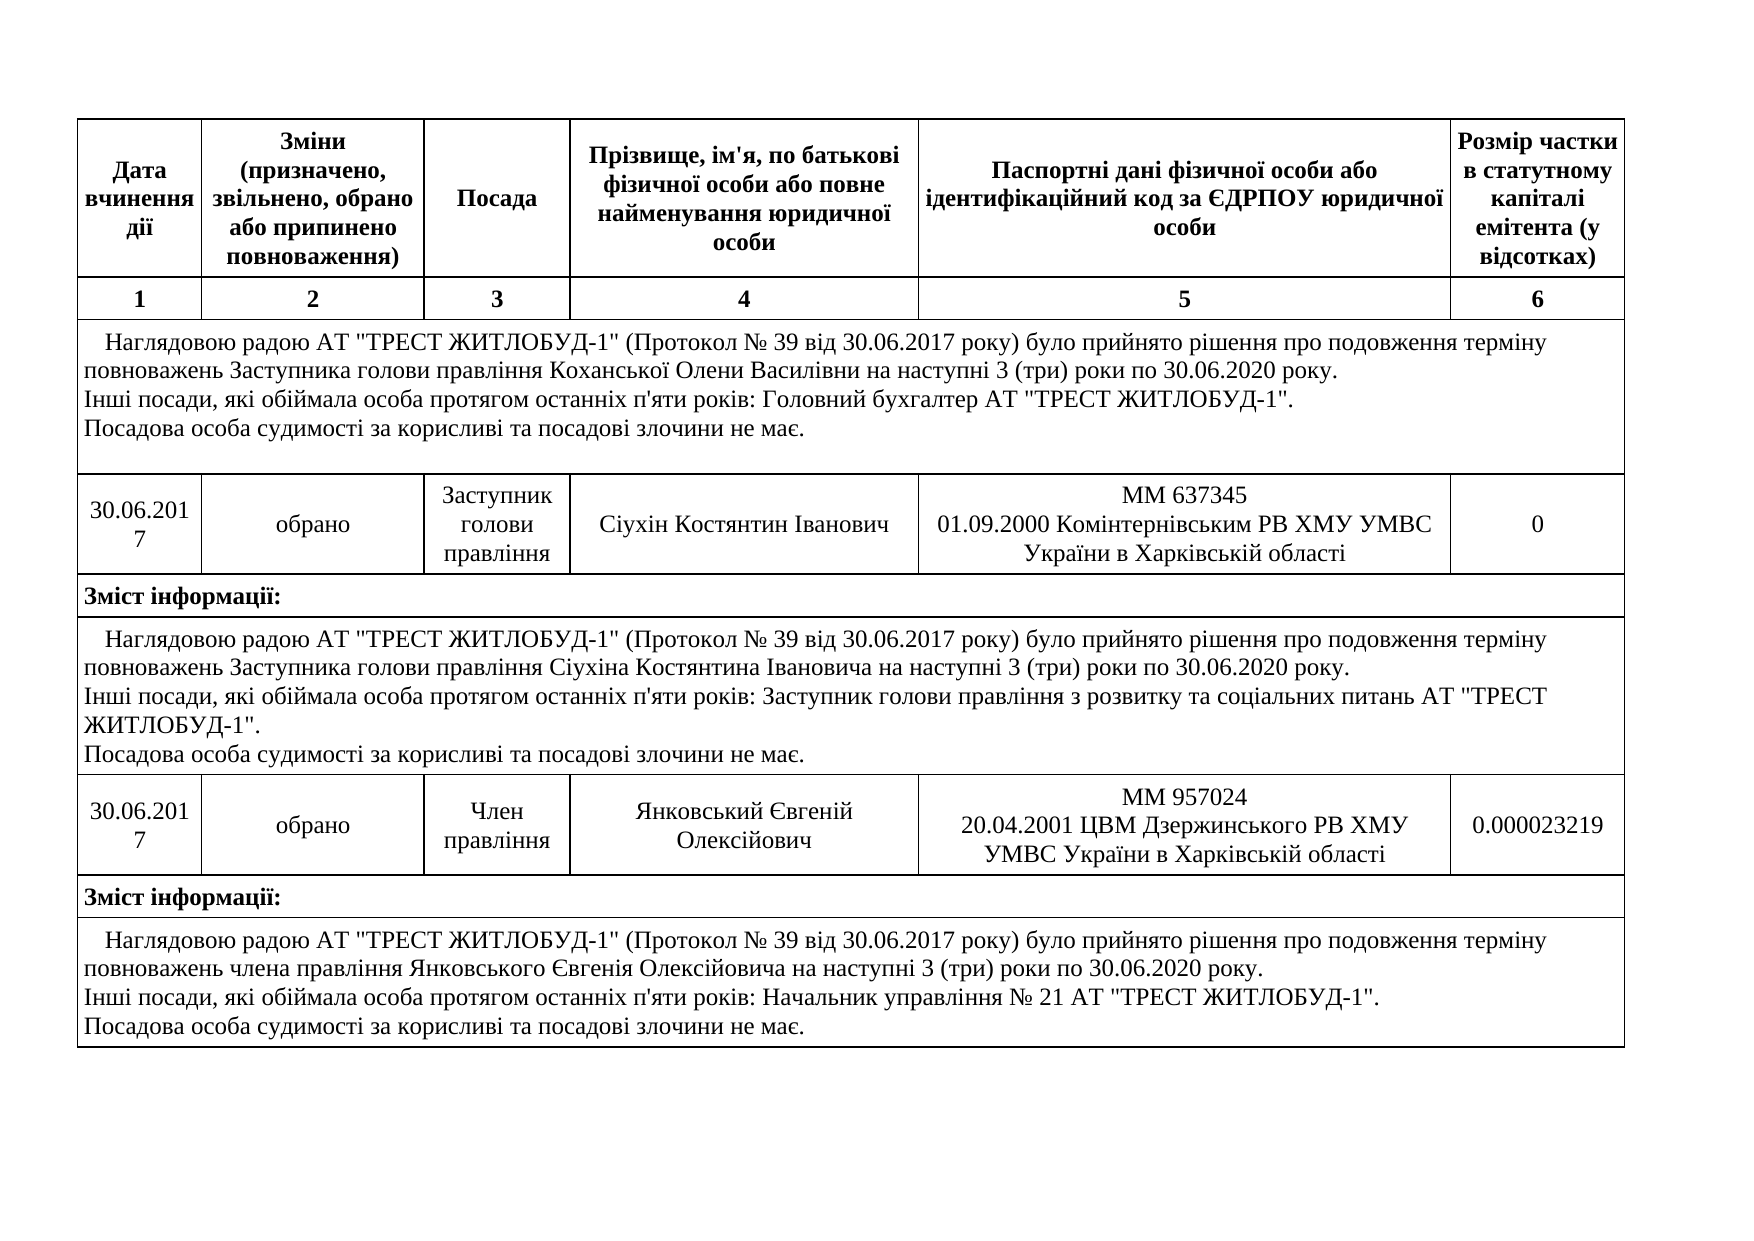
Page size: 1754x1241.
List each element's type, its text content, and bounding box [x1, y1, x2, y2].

table_cell Наглядовою радою АТ "ТРЕСТ ЖИТЛОБУД-1" (Протокол № 39 вiд 30.06.2017 року) було прийнято рiшення про подовження термiну повноважень Заступника голови правлiння Сiухiна Костянтина Iвановича на наступнi 3 (три) роки по 30.06.2020 року. Iншi посади, якi обiймала особа протягом останнiх п'яти рокiв: Заступник голови правлiння з розвитку та соцiальних питань АТ "ТРЕСТ ЖИТЛОБУД-1". Посадова особа судимостi за корисливi та посадовi злочини не має. [78, 618, 1624, 774]
table_cell Янковський Євгенiй Олексiйович [571, 775, 918, 874]
table_cell 1 [78, 278, 201, 319]
table_header Зміни (призначено, звільнено, обрано або припинено повноваження) [202, 120, 423, 276]
table_cell ММ 637345 01.09.2000 Комiнтернiвським РВ ХМУ УМВС України в Харкiвськiй областi [919, 475, 1450, 573]
table_cell Зміст інформації: [78, 876, 1624, 917]
table_cell ММ 957024 20.04.2001 ЦВМ Дзержинського РВ ХМУ УМВС України в Харкiвськiй областi [919, 775, 1450, 874]
table_header Паспортні дані фізичної особи або ідентифікаційний код за ЄДРПОУ юридичної особи [919, 120, 1450, 276]
table_header Посада [425, 120, 569, 276]
table_cell Зміст інформації: [78, 575, 1624, 616]
table_cell 2 [202, 278, 423, 319]
table_header Дата вчинення дії [78, 120, 201, 276]
table_cell 5 [919, 278, 1450, 319]
table_cell 30.06.2017 [78, 475, 201, 573]
table_cell обрано [202, 475, 423, 573]
table_cell 6 [1451, 278, 1624, 319]
table_cell 4 [571, 278, 918, 319]
table_cell 3 [425, 278, 569, 319]
table_cell 0.000023219 [1451, 775, 1624, 874]
table_cell Заступник голови правлiння [425, 475, 569, 573]
table_cell Наглядовою радою АТ "ТРЕСТ ЖИТЛОБУД-1" (Протокол № 39 вiд 30.06.2017 року) було прийнято рiшення про подовження термiну повноважень члена правлiння Янковського Євгенiя Олексiйовича на наступнi 3 (три) роки по 30.06.2020 року. Iншi посади, якi обiймала особа протягом останнiх п'яти рокiв: Начальник управлiння № 21 АТ "ТРЕСТ ЖИТЛОБУД-1". Посадова особа судимостi за корисливi та посадовi злочини не має. [78, 918, 1624, 1046]
table_cell 30.06.2017 [78, 775, 201, 874]
table_cell обрано [202, 775, 423, 874]
table_cell Наглядовою радою АТ "ТРЕСТ ЖИТЛОБУД-1" (Протокол № 39 вiд 30.06.2017 року) було прийнято рiшення про подовження термiну повноважень Заступника голови правлiння Коханської Олени Василiвни на наступнi 3 (три) роки по 30.06.2020 року. Iншi посади, якi обiймала особа протягом останнiх п'яти рокiв: Головний бухгалтер АТ "ТРЕСТ ЖИТЛОБУД-1". Посадова особа судимостi за корисливi та посадовi злочини не має. [78, 320, 1624, 473]
table_cell Член правлiння [425, 775, 569, 874]
table_cell Сiухiн Костянтин Iванович [571, 475, 918, 573]
table_header Прізвище, ім'я, по батькові фізичної особи або повне найменування юридичної особи [571, 120, 918, 276]
table_cell 0 [1451, 475, 1624, 573]
table_header Розмір частки в статутному капіталі емітента (у відсотках) [1451, 120, 1624, 276]
